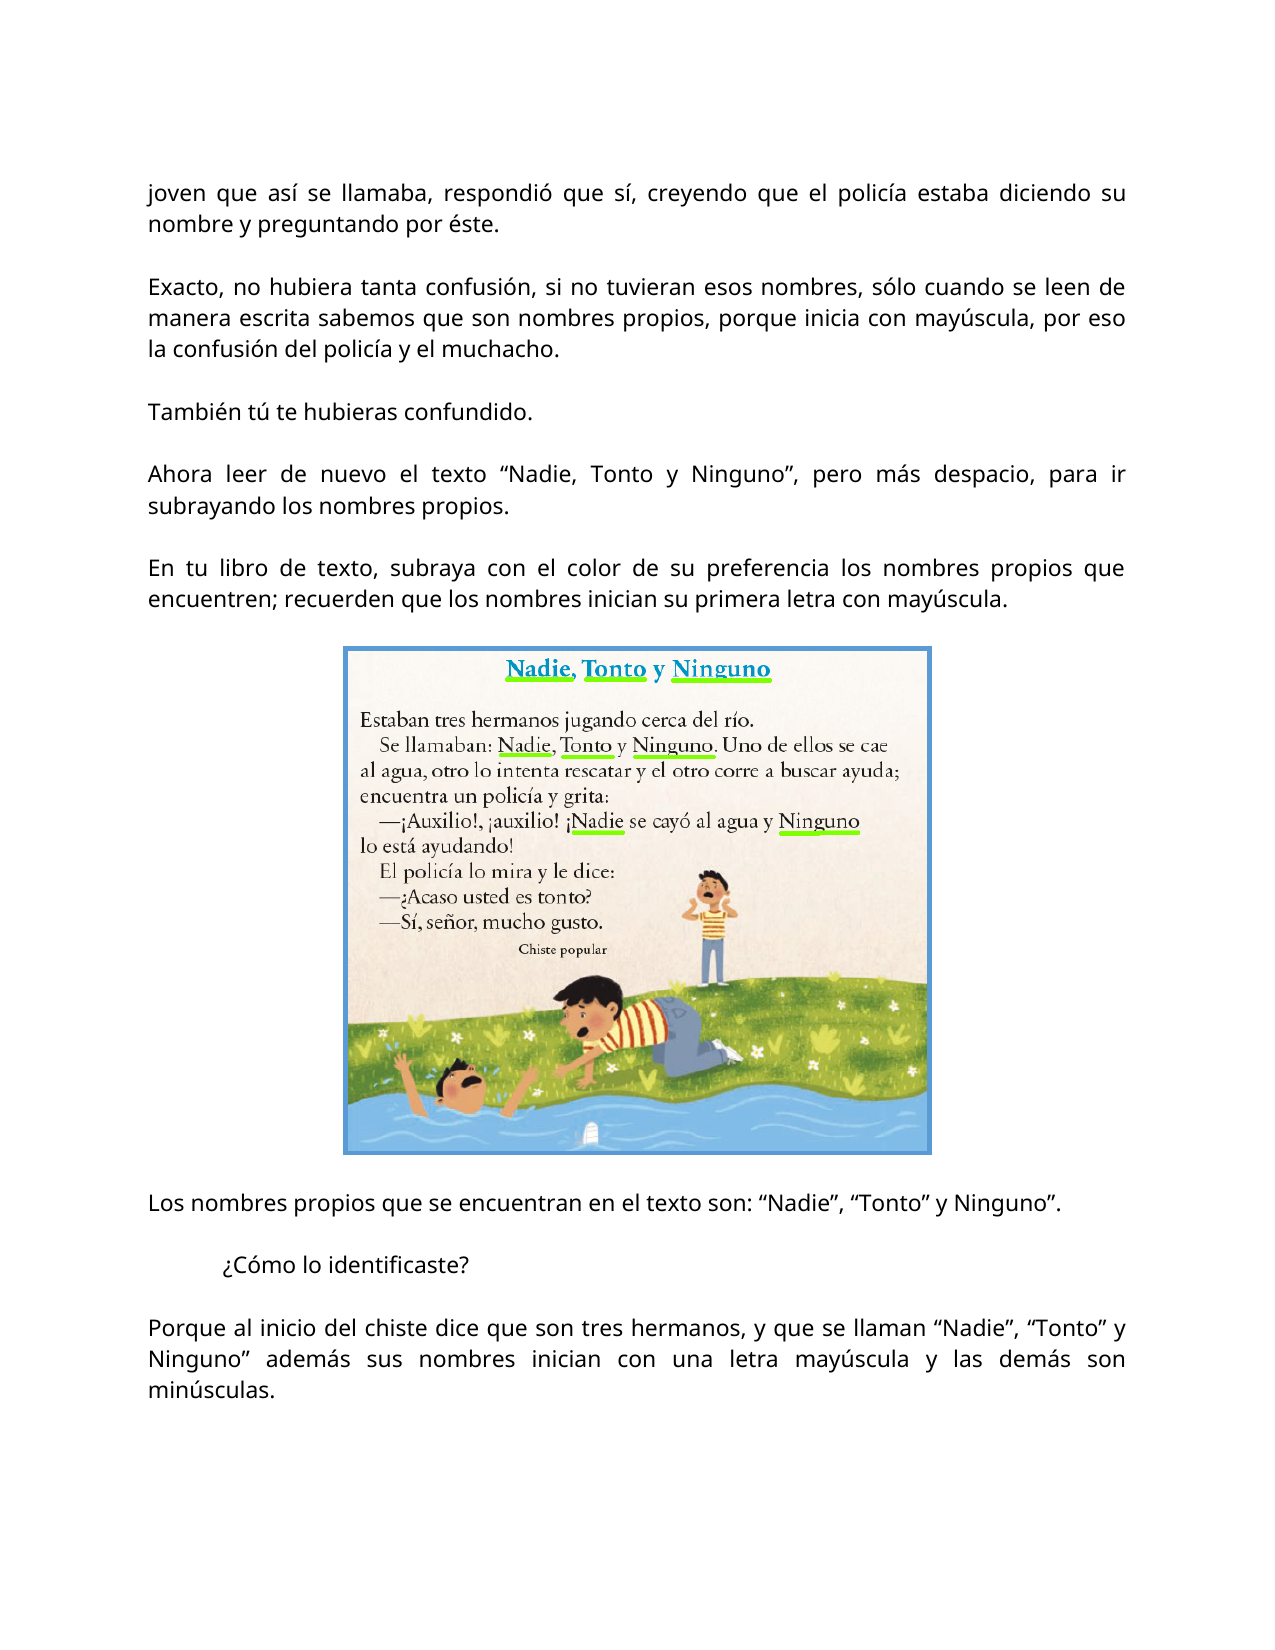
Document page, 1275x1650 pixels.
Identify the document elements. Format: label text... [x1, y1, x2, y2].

picture [348, 651, 927, 1151]
text Exacto, no hubiera tanta confusión, si no tuvieran esos nombres, sólo cuando se leen de manera escrita sabemos que son nombres propios, porque inicia con mayúscula, por eso la confusión del policía y el muchacho. [148, 271, 1127, 365]
text En tu libro de texto, subraya con el color de su preferencia los nombres propios que encuentren; recuerden que los nombres inician su primera letra con mayúscula. [148, 552, 1127, 615]
text Porque al inicio del chiste dice que son tres hermanos, y que se llaman “Nadie”, “Tonto” y Ninguno” además sus nombres inician con una letra mayúscula y las demás son minúsculas. [148, 1312, 1127, 1405]
text Ahora leer de nuevo el texto “Nadie, Tonto y Ninguno”, pero más despacio, para ir subrayando los nombres propios. [148, 458, 1127, 521]
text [148, 177, 1127, 240]
text Los nombres propios que se encuentran en el texto son: “Nadie”, “Tonto” y Ninguno”. [148, 1187, 1127, 1218]
list ¿Cómo lo identificaste? [223, 1249, 1127, 1280]
text También tú te hubieras confundido. [148, 396, 1127, 427]
